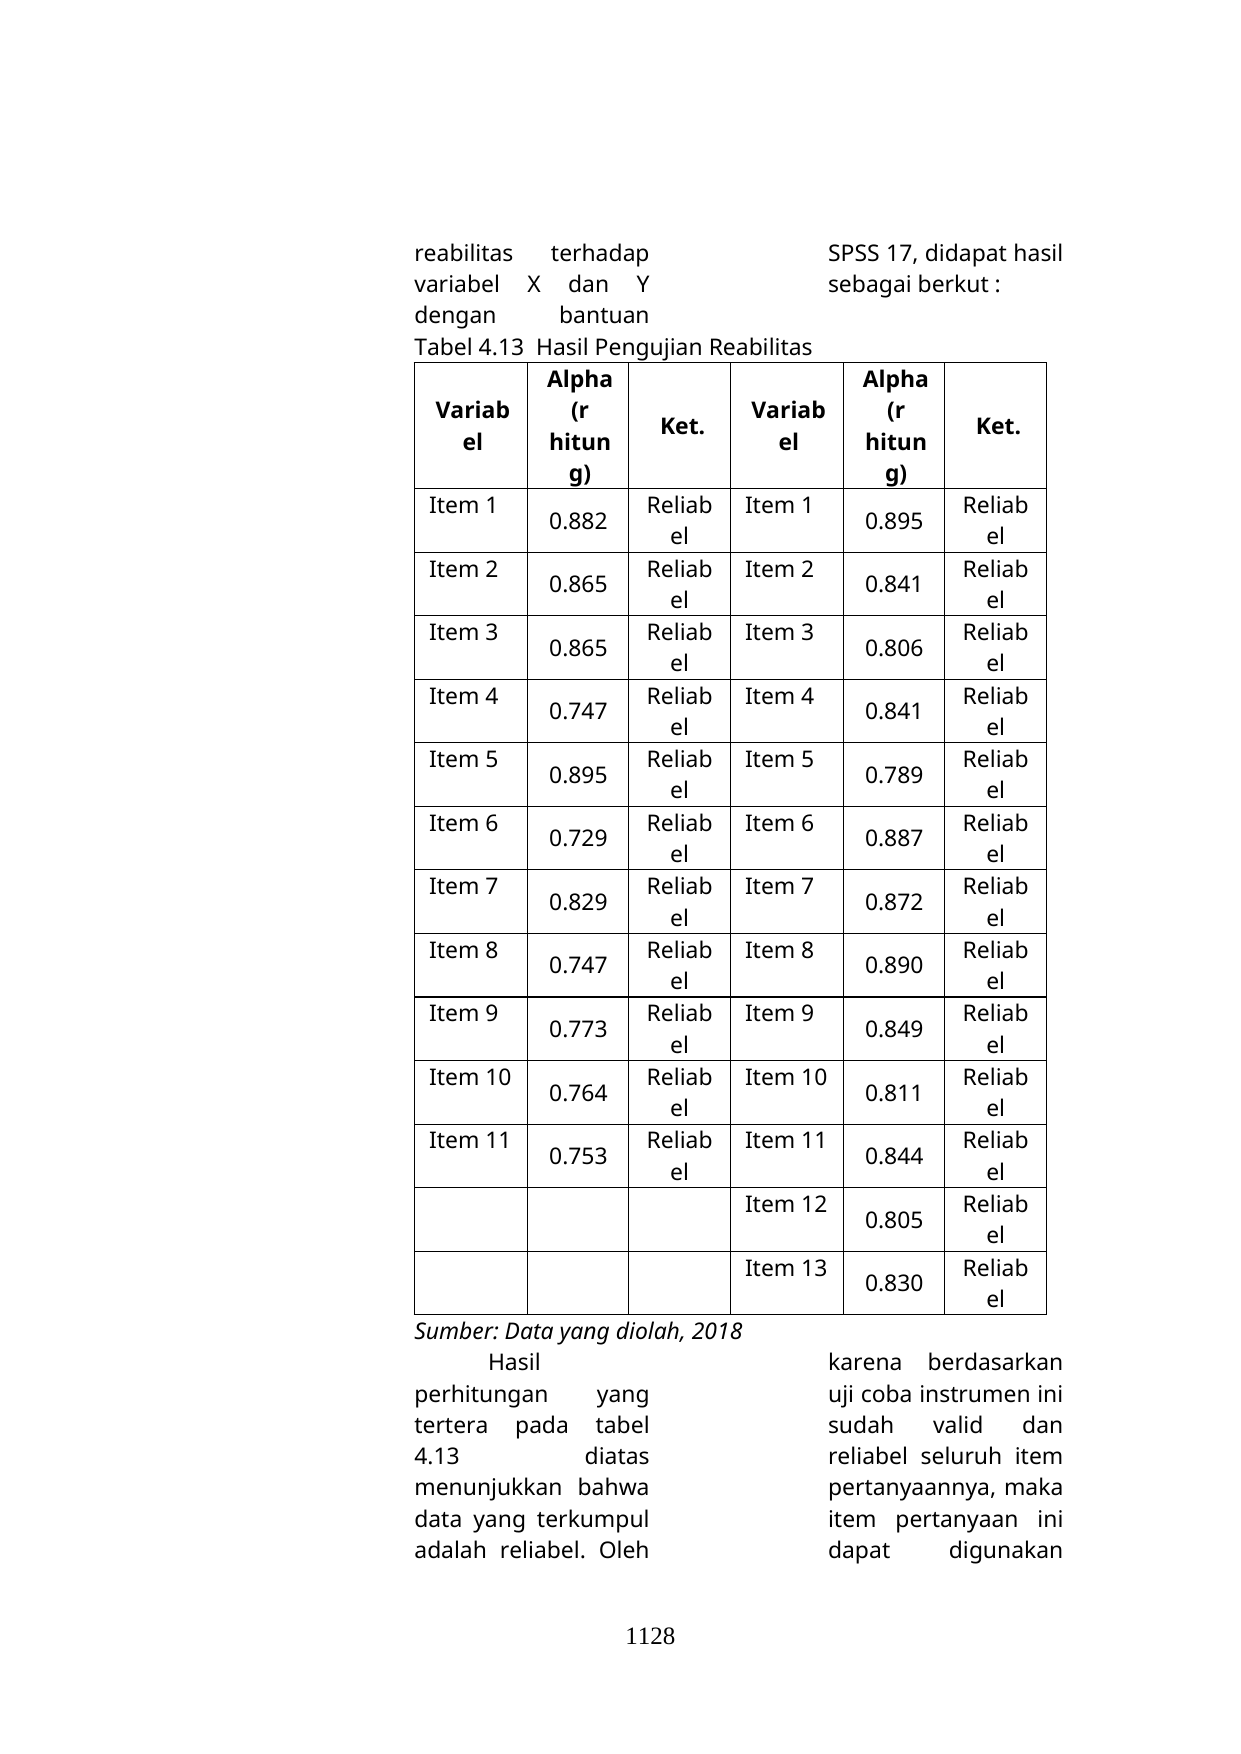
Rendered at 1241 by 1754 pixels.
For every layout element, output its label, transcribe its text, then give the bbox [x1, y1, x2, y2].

table_cell Reliabel [629, 680, 730, 742]
table_header Alpha (r hitung) [528, 363, 628, 488]
table_cell Reliabel [945, 489, 1046, 552]
table_header Ket. [945, 363, 1046, 488]
table_cell 0.811 [844, 1061, 944, 1123]
table_cell 0.890 [844, 934, 944, 996]
table_cell 0.882 [528, 489, 628, 552]
table_cell Item 7 [415, 870, 527, 933]
table_cell Reliabel [629, 1061, 730, 1123]
table_cell Item 13 [731, 1252, 843, 1314]
table_cell 0.830 [844, 1252, 944, 1314]
table_cell Item 6 [731, 807, 843, 869]
table_cell 0.805 [844, 1188, 944, 1251]
table_cell Item 2 [415, 553, 527, 615]
table_cell Item 12 [731, 1188, 843, 1251]
table_cell Item 9 [415, 998, 527, 1060]
table_cell 0.844 [844, 1125, 944, 1187]
table_cell Reliabel [945, 998, 1046, 1060]
table_cell Reliabel [945, 870, 1046, 933]
table_cell 0.841 [844, 553, 944, 615]
table_cell 0.841 [844, 680, 944, 742]
table_header Alpha (r hitung) [844, 363, 944, 488]
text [414, 237, 649, 331]
table_cell Item 7 [731, 870, 843, 933]
table_cell Reliabel [629, 807, 730, 869]
table_cell 0.849 [844, 998, 944, 1060]
table_cell [415, 1252, 527, 1314]
table_cell Reliabel [629, 743, 730, 806]
table_cell Reliabel [945, 1125, 1046, 1187]
table_cell Reliabel [945, 680, 1046, 742]
table_cell Reliabel [629, 934, 730, 996]
table_cell Item 5 [731, 743, 843, 806]
table_cell Reliabel [945, 743, 1046, 806]
table_cell 0.789 [844, 743, 944, 806]
table_cell Reliabel [629, 553, 730, 615]
table_cell 0.747 [528, 934, 628, 996]
table_cell Reliabel [629, 489, 730, 552]
table_cell 0.806 [844, 616, 944, 679]
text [828, 237, 1063, 299]
table_cell Item 8 [415, 934, 527, 996]
table_cell 0.764 [528, 1061, 628, 1123]
table_cell Reliabel [945, 616, 1046, 679]
table_cell Item 5 [415, 743, 527, 806]
table_cell Item 9 [731, 998, 843, 1060]
table_cell [629, 1188, 730, 1251]
table_cell [528, 1252, 628, 1314]
text Tabel 4.13 Hasil Pengujian Reabilitas [414, 331, 1063, 362]
table_cell 0.773 [528, 998, 628, 1060]
table_cell 0.895 [844, 489, 944, 552]
table_cell 0.747 [528, 680, 628, 742]
table_cell Item 1 [415, 489, 527, 552]
table_header Variabel [731, 363, 843, 488]
table_cell Item 3 [731, 616, 843, 679]
table_cell [629, 1252, 730, 1314]
table_cell 0.872 [844, 870, 944, 933]
table_cell Reliabel [945, 934, 1046, 996]
table_cell Item 3 [415, 616, 527, 679]
table_cell 0.829 [528, 870, 628, 933]
table_cell Item 11 [415, 1125, 527, 1187]
table_cell Item 11 [731, 1125, 843, 1187]
table_cell 0.895 [528, 743, 628, 806]
text Sumber: Data yang diolah, 2018 [414, 1315, 1063, 1346]
table_cell Reliabel [945, 1061, 1046, 1123]
table_cell Reliabel [945, 1252, 1046, 1314]
table_cell Item 1 [731, 489, 843, 552]
table_cell 0.865 [528, 616, 628, 679]
table_cell Item 6 [415, 807, 527, 869]
table_cell [415, 1188, 527, 1251]
table_header Variabel [415, 363, 527, 488]
table_cell Item 4 [415, 680, 527, 742]
table_cell Reliabel [629, 998, 730, 1060]
table_cell [528, 1188, 628, 1251]
table_cell Reliabel [629, 870, 730, 933]
table_cell Item 8 [731, 934, 843, 996]
table_cell Reliabel [945, 553, 1046, 615]
table_cell Reliabel [945, 1188, 1046, 1251]
table_cell Reliabel [629, 616, 730, 679]
table_cell Item 4 [731, 680, 843, 742]
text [414, 1346, 649, 1565]
table_cell Item 2 [731, 553, 843, 615]
table_cell 0.865 [528, 553, 628, 615]
table_cell 0.729 [528, 807, 628, 869]
table_cell Item 10 [415, 1061, 527, 1123]
table_cell 0.887 [844, 807, 944, 869]
table_cell 0.753 [528, 1125, 628, 1187]
table_cell Reliabel [945, 807, 1046, 869]
table_cell Reliabel [629, 1125, 730, 1187]
table_cell Item 10 [731, 1061, 843, 1123]
table_header Ket. [629, 363, 730, 488]
